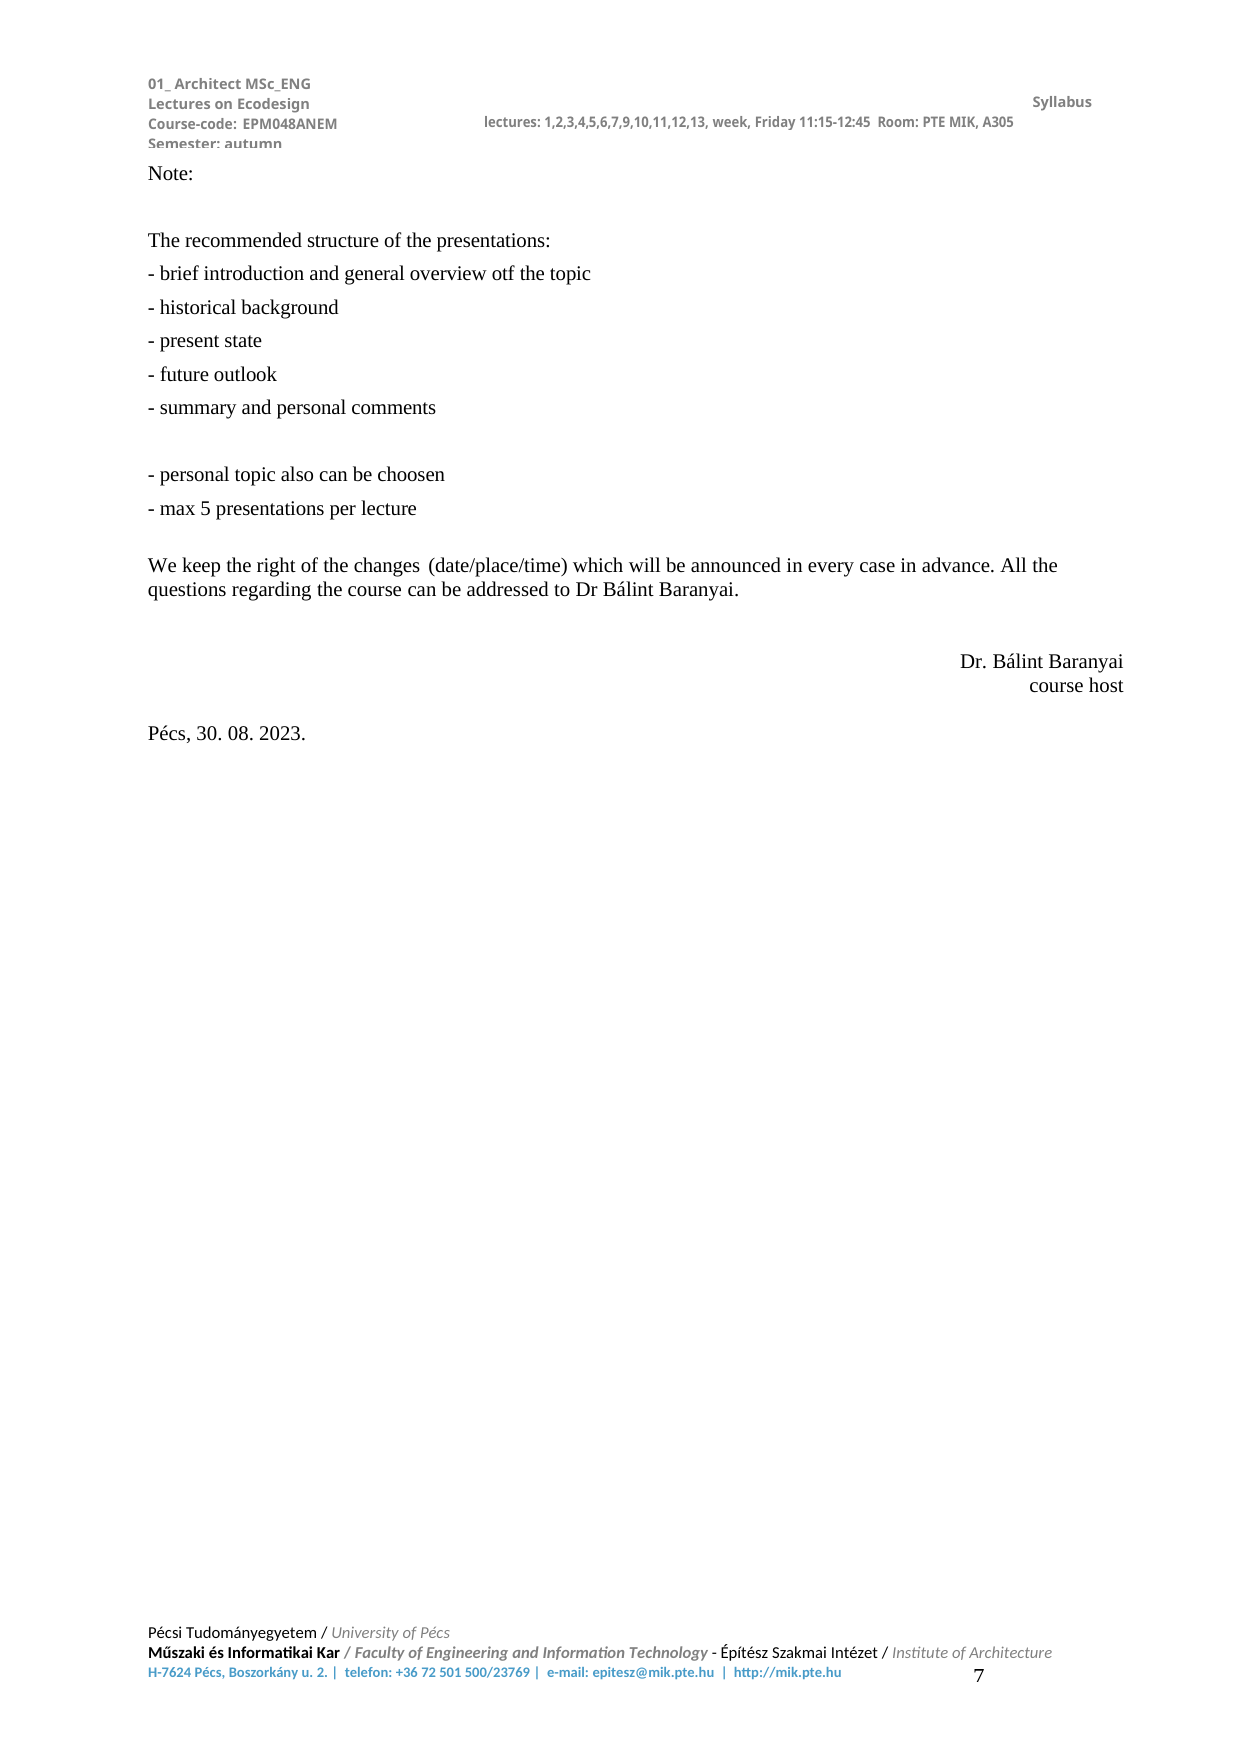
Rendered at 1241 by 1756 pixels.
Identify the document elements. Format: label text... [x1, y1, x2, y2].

text Note: [148, 160, 1134, 184]
text - personal topic also can be choosen [148, 462, 1134, 486]
text - present state [148, 328, 1134, 352]
text - brief introduction and general overview otf the topic [148, 261, 1134, 285]
text Dr. Bálint Baranyai [131, 649, 1123, 673]
text - future outlook [148, 362, 1134, 386]
text We keep the right of the changes (date/place/time) which will be announced in every case in advance. All the questions regarding the course can be addressed to Dr Bálint Baranyai. [148, 553, 1134, 601]
text course host [131, 673, 1123, 697]
text - historical background [148, 294, 1134, 319]
text Pécs, 30. 08. 2023. [148, 721, 1134, 745]
text The recommended structure of the presentations: [148, 227, 1134, 252]
text - summary and personal comments [148, 395, 1134, 419]
text - max 5 presentations per lecture [148, 496, 1134, 520]
